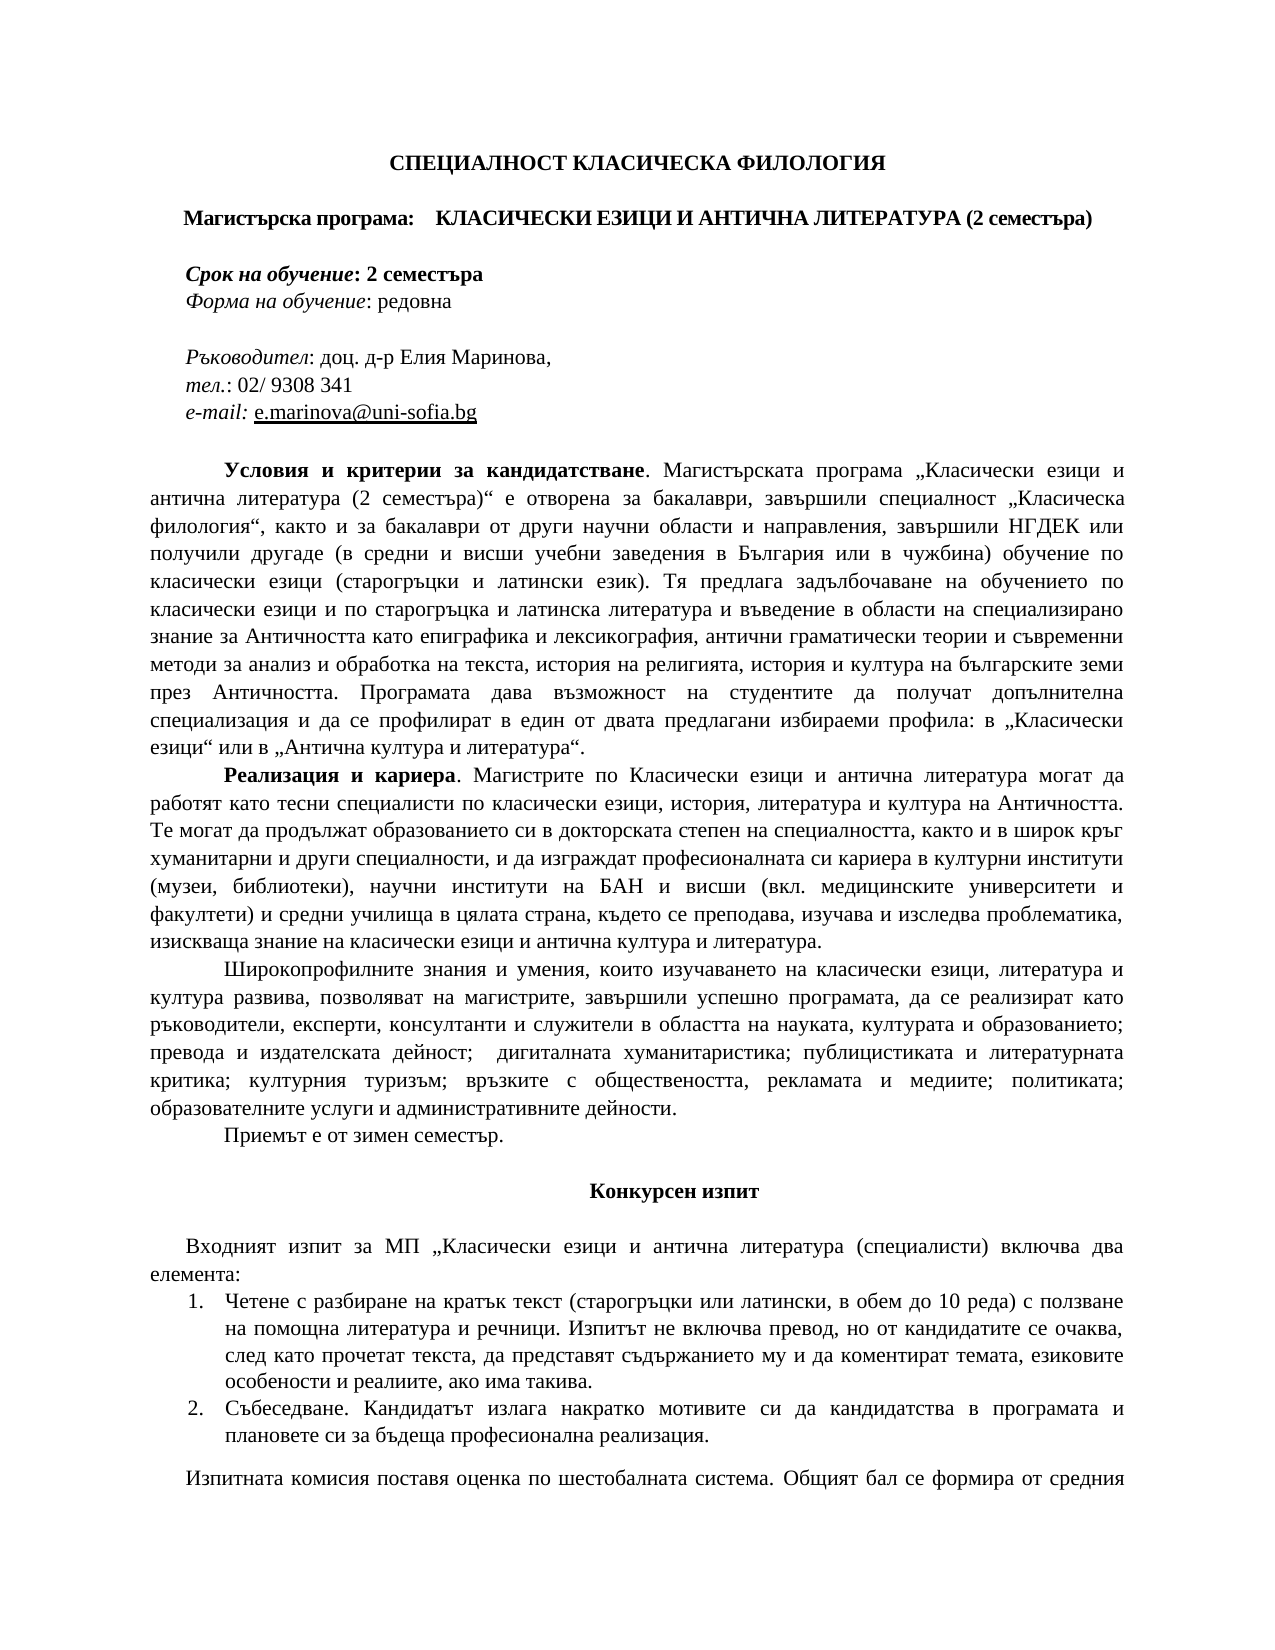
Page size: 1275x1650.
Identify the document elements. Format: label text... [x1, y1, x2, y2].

text тел.: 02/ 9308 341 [150, 372, 1125, 397]
text e-mail: e.marinova@uni-sofia.bg [150, 399, 1125, 424]
text Реализация и кариера. Магистрите по Класически езици и антична литература могат да работят като тесни специалисти по класически езици, история, литература и култура на Античността. Те могат да продължат образованието си в докторската степен на специалността, както и в широк кръг хуманитарни и други специалности, и да изграждат професионалната си кариера в културни институти (музеи, библиотеки), научни институти на БАН и висши (вкл. медицинските университети и факултети) и средни училища в цялата страна, където се преподава, изучава и изследва проблематика, изискваща знание на класически езици и антична култура и литература. [150, 762, 1125, 953]
text Магистърска програма: КЛАСИЧЕСКИ ЕЗИЦИ И АНТИЧНА ЛИТЕРАТУРА (2 семестъра) [150, 205, 1125, 231]
text Специалност КласиЧеска филологиЯ [150, 150, 1125, 175]
text Срок на обучение: 2 семестъра [185, 261, 1125, 286]
text Конкурсен изпит [150, 1178, 1125, 1203]
list Четене с разбиране на кратък текст (старогръцки или латински, в обем до 10 реда) с ползване на помощна литература и речници. Изпитът не включва превод, но от кандидатите се очаква, след като прочетат текста, да представят съдържанието му и да коментират темата, езиковите особености и реалиите, ако има такива. [187, 1288, 1125, 1394]
text Приемът е от зимен семестър. [150, 1122, 1125, 1147]
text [150, 1465, 1125, 1490]
text Широкопрофилните знания и умения, които изучаването на класически езици, литература и култура развива, позволяват на магистрите, завършили успешно програмата, да се реализират като ръководители, експерти, консултанти и служители в областта на науката, културата и образованието; превода и издателската дейност; дигиталната хуманитаристика; публицистиката и литературната критика; културния туризъм; връзките с обществеността, рекламата и медиите; политиката; образователните услуги и административните дейности. [150, 956, 1125, 1120]
text Ръководител: доц. д-р Елия Маринова, [150, 344, 1125, 369]
text Условия и критерии за кандидатстване. Магистърската програма „Класически езици и антична литература (2 семестъра)“ е отворена за бакалаври, завършили специалност „Класическа филология“, както и за бакалаври от други научни области и направления, завършили НГДЕК или получили другаде (в средни и висши учебни заведения в България или в чужбина) обучение по класически езици (старогръцки и латински език). Тя предлага задълбочаване на обучението по класически езици и по старогръцка и латинска литература и въведение в области на специализирано знание за Античността като епиграфика и лексикография, антични граматически теории и съвременни методи за анализ и обработка на текста, история на религията, история и култура на българските земи през Античността. Програмата дава възможност на студентите да получат допълнителна специализация и да се профилират в един от двата предлагани избираеми профила: в „Класически езици“ или в „Антична култура и литература“. [150, 457, 1125, 759]
text Входният изпит за МП „Класически езици и антична литература (специалисти) включва два елемента: [150, 1233, 1125, 1286]
text Форма на обучение: редовна [185, 288, 1125, 314]
list Събеседване. Кандидатът излага накратко мотивите си да кандидатства в програмата и плановете си за бъдеща професионална реализация. [187, 1395, 1125, 1447]
